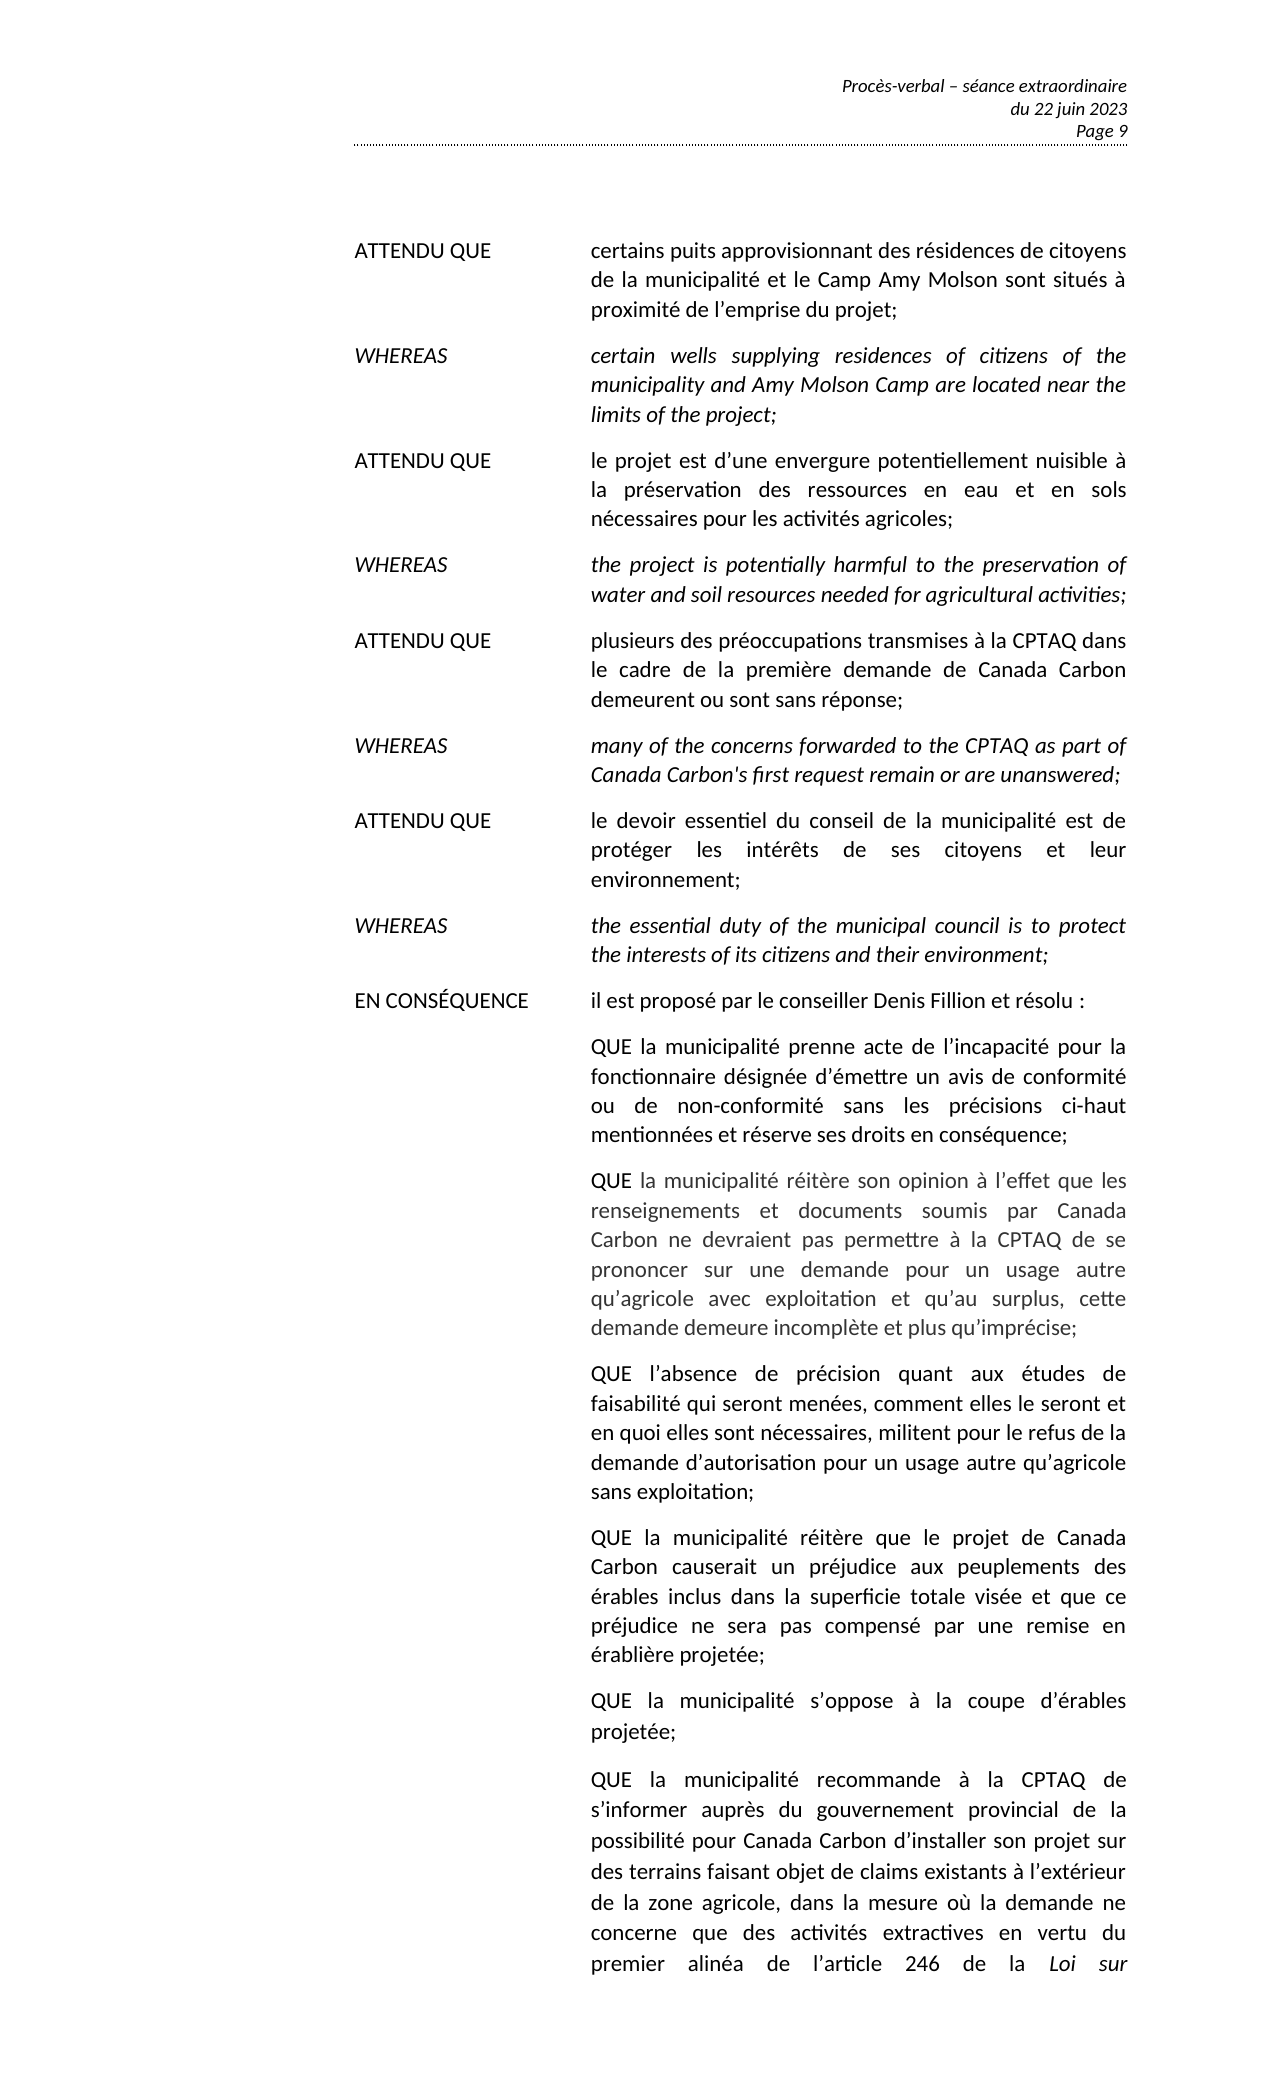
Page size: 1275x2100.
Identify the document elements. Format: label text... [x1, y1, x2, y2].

text QUE la municipalité prenne acte de l’incapacité pour la fonctionnaire désignée d’émettre un avis de conformité ou de non-conformité sans les précisions ci-haut mentionnées et réserve ses droits en conséquence; [591, 1032, 1127, 1149]
text EN CONSÉQUENCE il est proposé par le conseiller Denis Fillion et résolu : [354, 986, 1127, 1014]
text WHEREAS the project is potentially harmful to the preservation of water and soil resources needed for agricultural activities; [354, 551, 1127, 608]
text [591, 1765, 1127, 1977]
text QUE l’absence de précision quant aux études de faisabilité qui seront menées, comment elles le seront et en quoi elles sont nécessaires, militent pour le refus de la demande d’autorisation pour un usage autre qu’agricole sans exploitation; [591, 1359, 1127, 1505]
text ATTENDU QUE le projet est d’une envergure potentiellement nuisible à la préservation des ressources en eau et en sols nécessaires pour les activités agricoles; [354, 446, 1127, 533]
text QUE la municipalité réitère que le projet de Canada Carbon causerait un préjudice aux peuplements des érables inclus dans la superficie totale visée et que ce préjudice ne sera pas compensé par une remise en érablière projetée; [591, 1523, 1127, 1669]
text WHEREAS the essential duty of the municipal council is to protect the interests of its citizens and their environment; [354, 911, 1127, 968]
text ATTENDU QUE certains puits approvisionnant des résidences de citoyens de la municipalité et le Camp Amy Molson sont situés à proximité de l’emprise du projet; [354, 236, 1127, 323]
text QUE la municipalité s’oppose à la coupe d’érables projetée; [591, 1687, 1127, 1745]
text ATTENDU QUE plusieurs des préoccupations transmises à la CPTAQ dans le cadre de la première demande de Canada Carbon demeurent ou sont sans réponse; [354, 626, 1127, 713]
text WHEREAS certain wells supplying residences of citizens of the municipality and Amy Molson Camp are located near the limits of the project; [354, 341, 1127, 428]
text WHEREAS many of the concerns forwarded to the CPTAQ as part of Canada Carbon's first request remain or are unanswered; [354, 731, 1127, 788]
text ATTENDU QUE le devoir essentiel du conseil de la municipalité est de protéger les intérêts de ses citoyens et leur environnement; [354, 806, 1127, 893]
